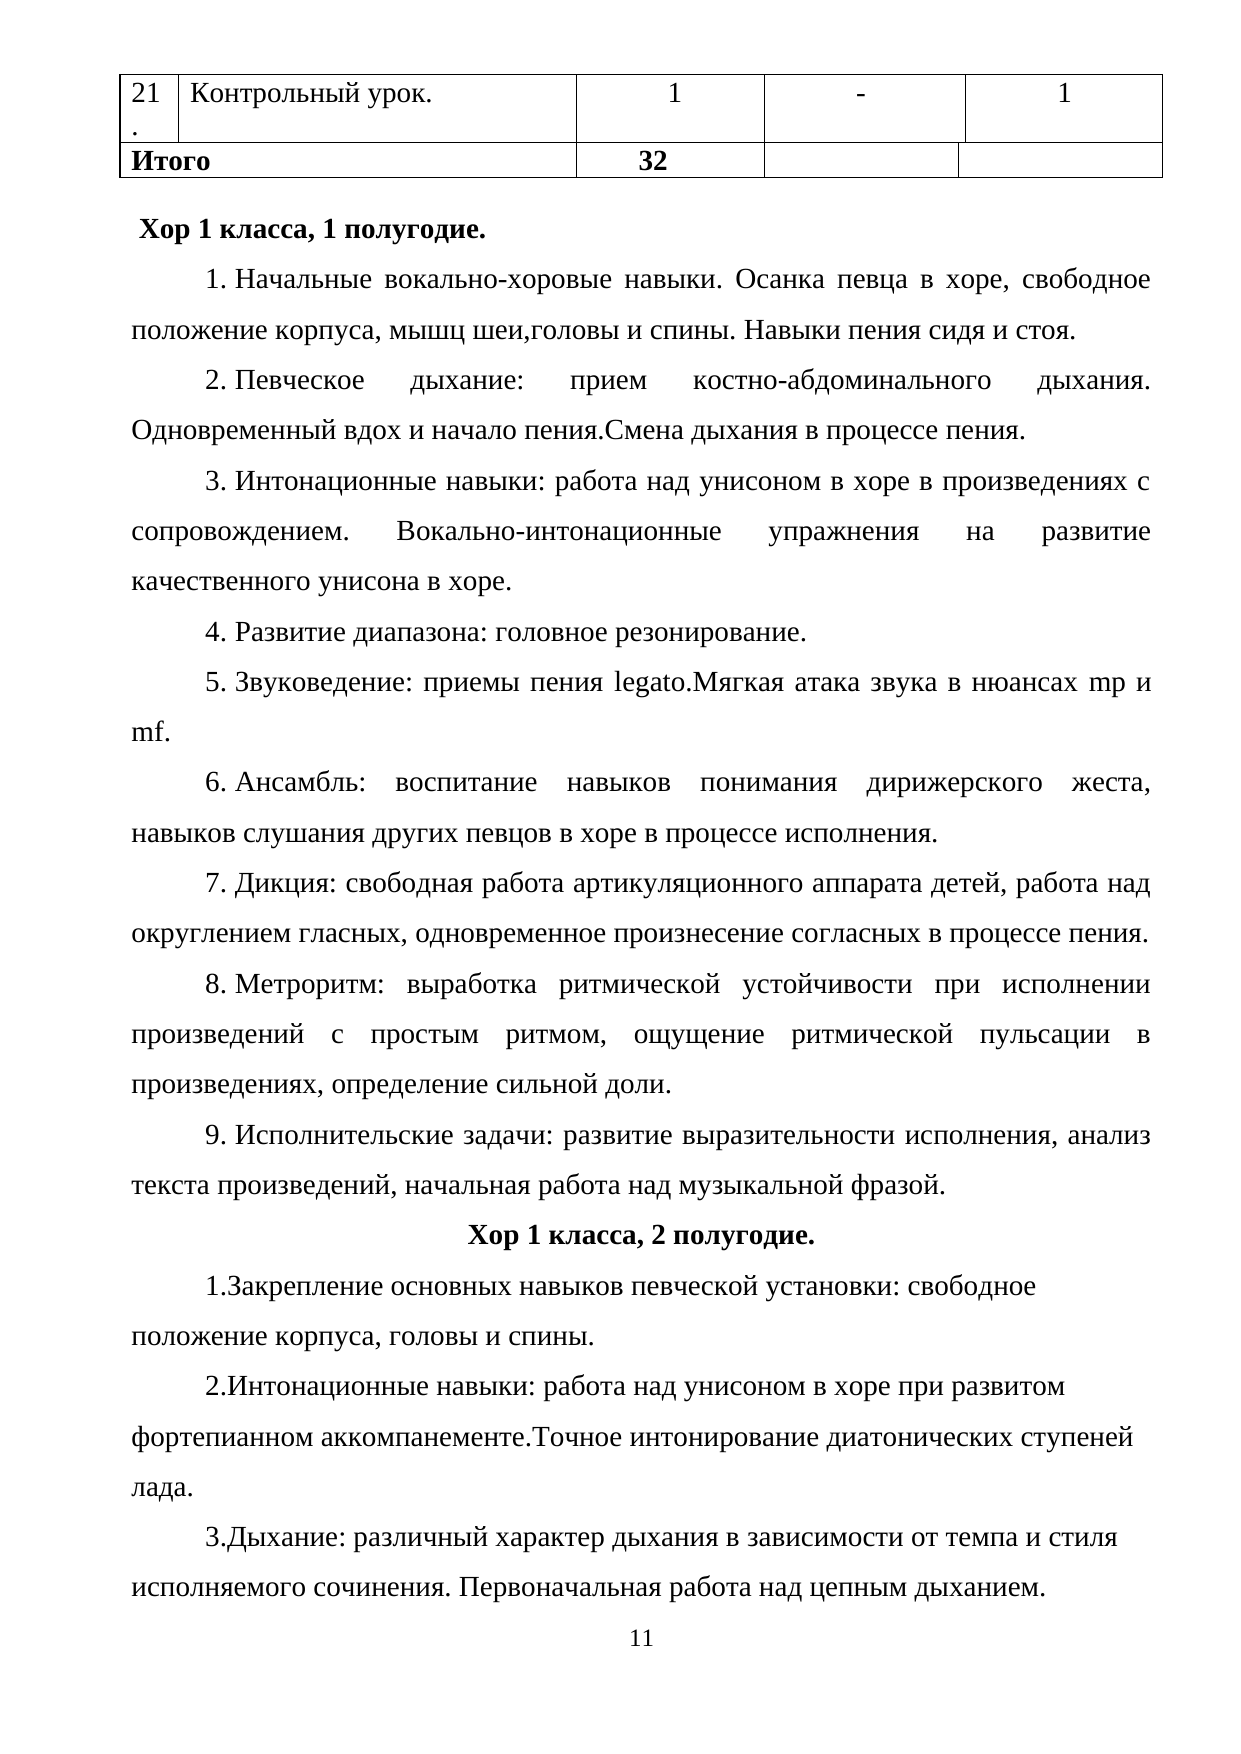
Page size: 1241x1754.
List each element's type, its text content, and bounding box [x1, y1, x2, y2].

text Хор 1 класса, 1 полугодие. [131, 211, 1152, 245]
table_cell - [765, 75, 965, 142]
list Интонационные навыки: работа над унисоном в хоре в произведениях с сопровождением. Вокально-интонационные упражнения на развитие качественного унисона в хоре. [131, 463, 1152, 597]
table_cell [765, 143, 958, 177]
table_cell 1 [577, 75, 764, 142]
text 1.Закрепление основных навыков певческой установки: свободное положение корпуса, головы и спины. [131, 1268, 1152, 1352]
table_cell 1 [966, 75, 1162, 142]
text 2.Интонационные навыки: работа над унисоном в хоре при развитом фортепианном аккомпанементе.Точное интонирование диатонических ступеней лада. [131, 1368, 1152, 1502]
list Ансамбль: воспитание навыков понимания дирижерского жеста, навыков слушания других певцов в хоре в процессе исполнения. [131, 764, 1152, 848]
list Звуковедение: приемы пения legato.Мягкая атака звука в нюансах mp и mf. [131, 664, 1152, 748]
table_cell Контрольный урок. [179, 75, 576, 142]
list Певческое дыхание: прием костно-абдоминального дыхания. Одновременный вдох и начало пения.Смена дыхания в процессе пения. [131, 362, 1152, 446]
list Исполнительские задачи: развитие выразительности исполнения, анализ текста произведений, начальная работа над музыкальной фразой. [131, 1117, 1152, 1201]
table_cell Итого [121, 143, 576, 177]
list Метроритм: выработка ритмической устойчивости при исполнении произведений с простым ритмом, ощущение ритмической пульсации в произведениях, определение сильной доли. [131, 966, 1152, 1100]
text Хор 1 класса, 2 полугодие. [131, 1217, 1152, 1251]
table_cell 21. [121, 75, 178, 142]
table_cell 32 [577, 143, 764, 177]
text 3.Дыхание: различный характер дыхания в зависимости от темпа и стиля исполняемого сочинения. Первоначальная работа над цепным дыханием. [131, 1519, 1152, 1603]
list Развитие диапазона: головное резонирование. [131, 614, 1152, 647]
table_cell [959, 143, 1162, 177]
list Начальные вокально-хоровые навыки. Осанка певца в хоре, свободное положение корпуса, мышц шеи,головы и спины. Навыки пения сидя и стоя. [131, 261, 1152, 345]
list Дикция: свободная работа артикуляционного аппарата детей, работа над округлением гласных, одновременное произнесение согласных в процессе пения. [131, 865, 1152, 949]
